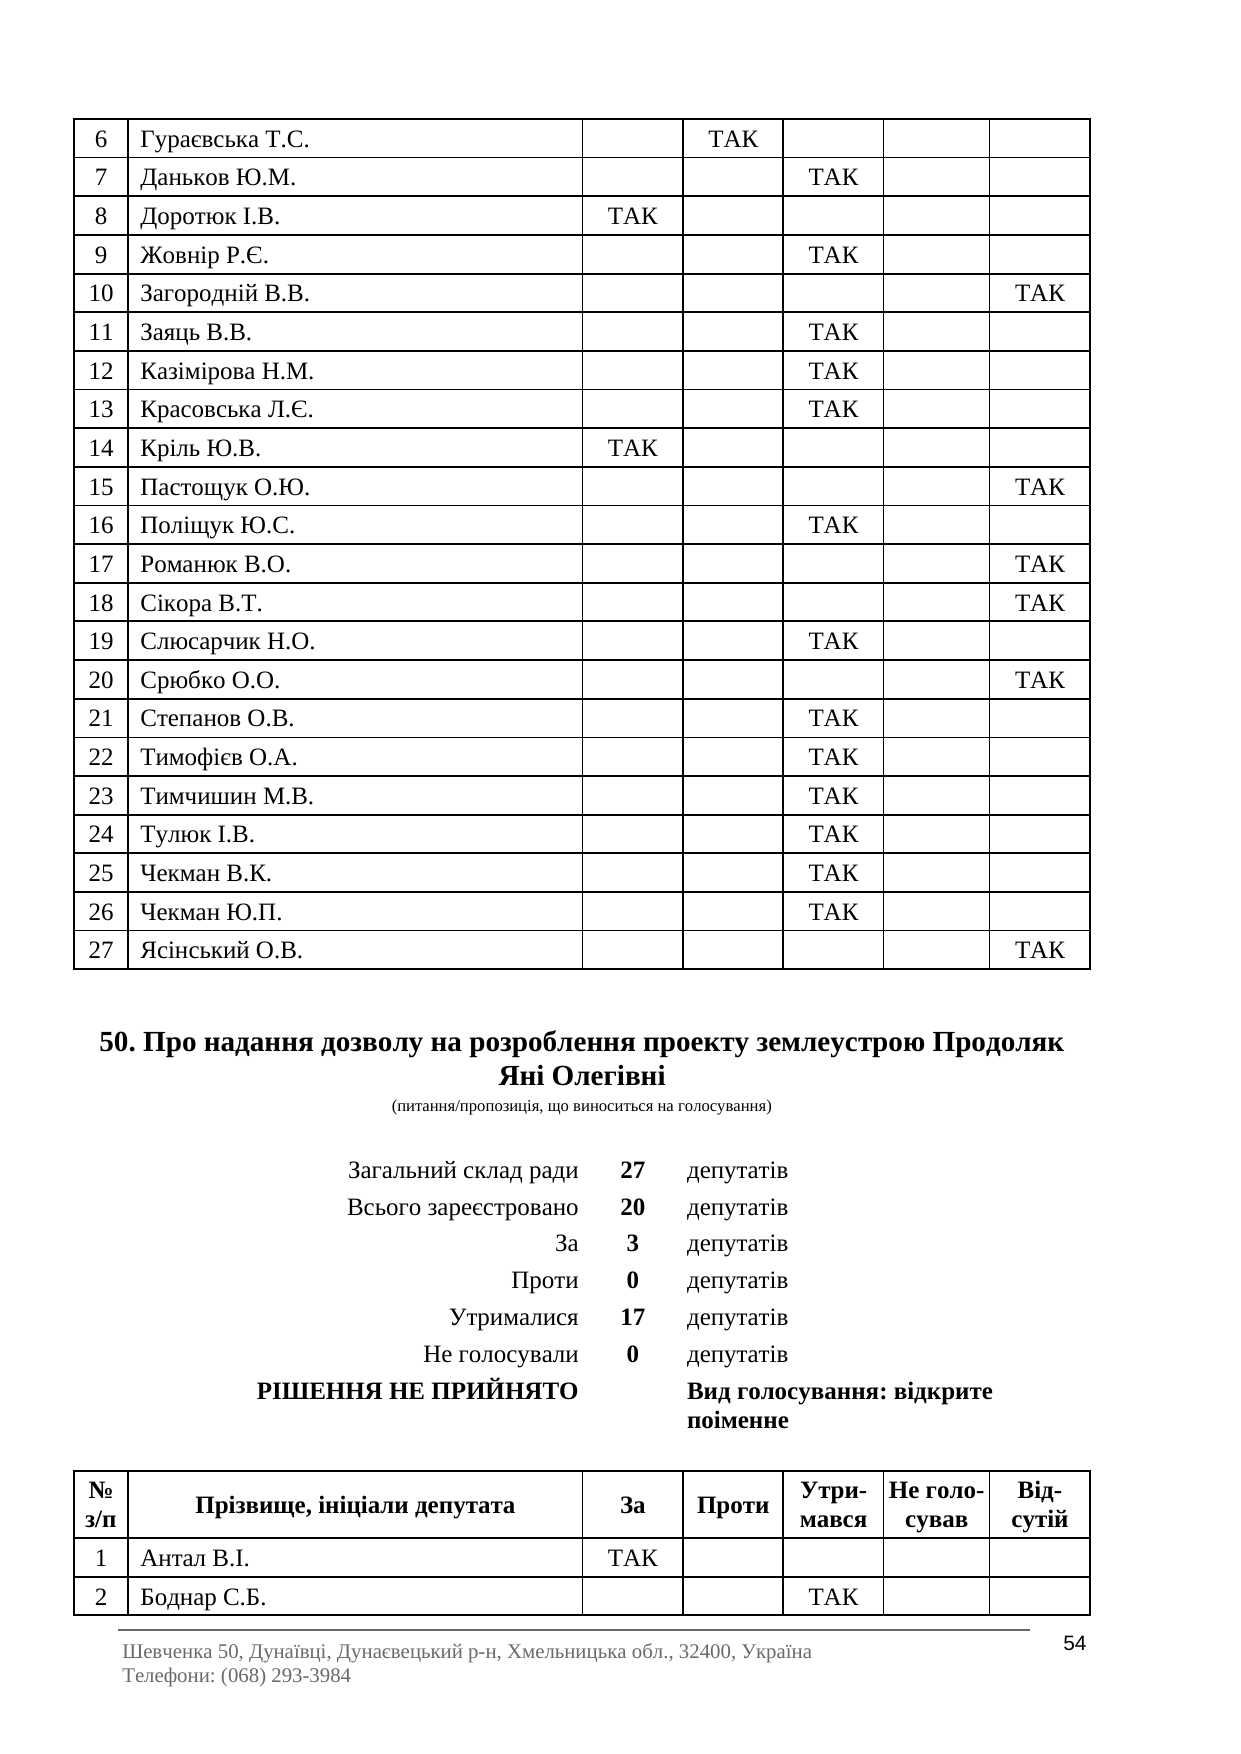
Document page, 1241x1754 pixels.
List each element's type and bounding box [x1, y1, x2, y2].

table_cell [74, 118, 1135, 1616]
